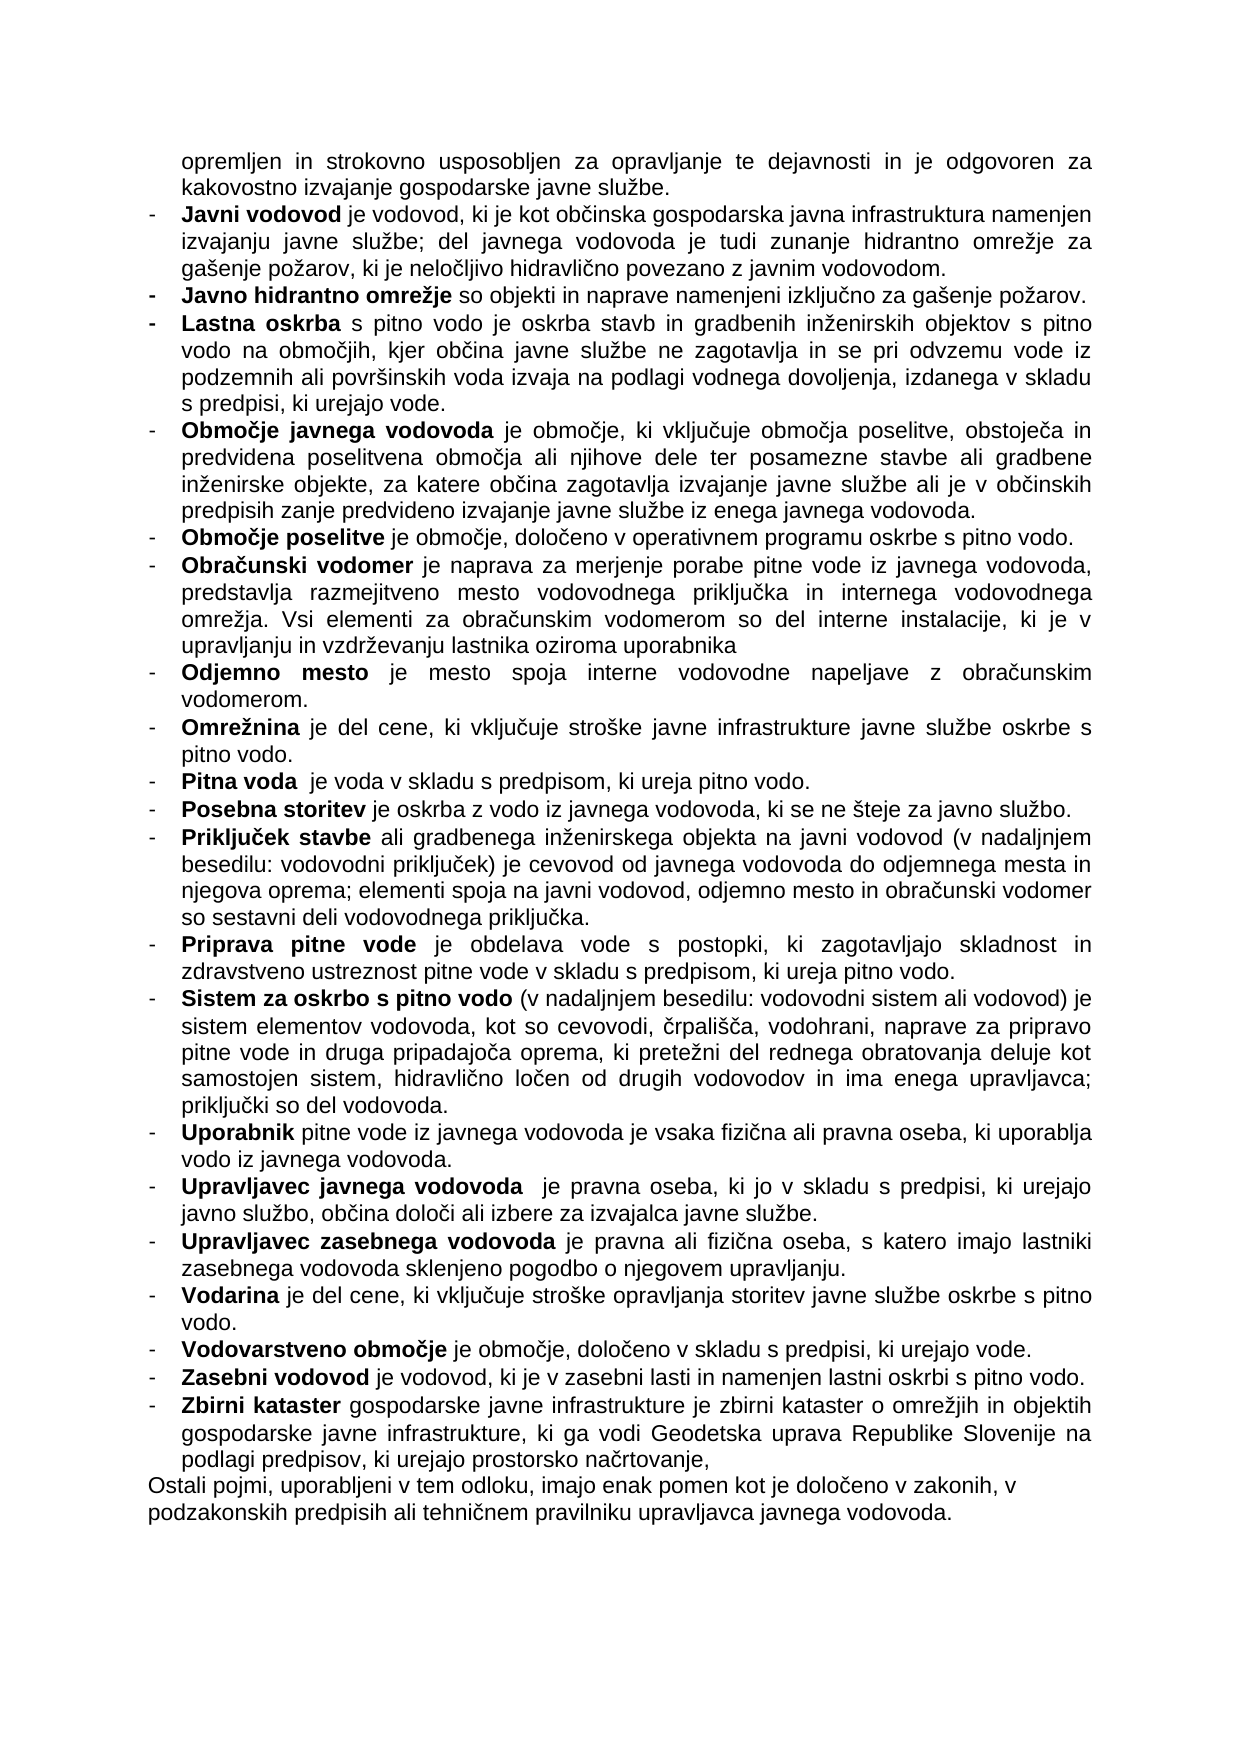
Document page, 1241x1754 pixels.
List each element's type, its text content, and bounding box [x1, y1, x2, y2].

text Uporabnik pitne vode iz javnega vodovoda je vsaka fizična ali pravna oseba, ki uporablja vodo iz javnega vodovoda. [149, 1118, 1093, 1172]
text Odjemno mesto je mesto spoja interne vodovodne napeljave z obračunskim vodomerom. [149, 658, 1093, 713]
text Ostali pojmi, uporabljeni v tem odloku, imajo enak pomen kot je določeno v zakonih, v podzakonskih predpisih ali tehničnem pravilniku upravljavca javnega vodovoda. [148, 1472, 1093, 1525]
text Posebna storitev je oskrba z vodo iz javnega vodovoda, ki se ne šteje za javno službo. [149, 795, 1093, 823]
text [149, 148, 1093, 200]
text Lastna oskrba s pitno vodo je oskrba stavb in gradbenih inženirskih objektov s pitno vodo na območjih, kjer občina javne službe ne zagotavlja in se pri odvzemu vode iz podzemnih ali površinskih voda izvaja na podlagi vodnega dovoljenja, izdanega v skladu s predpisi, ki urejajo vode. [149, 309, 1093, 416]
text Pitna voda je voda v skladu s predpisom, ki ureja pitno vodo. [149, 767, 1093, 795]
text Območje javnega vodovoda je območje, ki vključuje območja poselitve, obstoječa in predvidena poselitvena območja ali njihove dele ter posamezne stavbe ali gradbene inženirske objekte, za katere občina zagotavlja izvajanje javne službe ali je v občinskih predpisih zanje predvideno izvajanje javne službe iz enega javnega vodovoda. [149, 416, 1093, 523]
text Vodovarstveno območje je območje, določeno v skladu s predpisi, ki urejajo vode. [149, 1336, 1093, 1363]
text Javno hidrantno omrežje so objekti in naprave namenjeni izključno za gašenje požarov. [149, 281, 1093, 309]
text Obračunski vodomer je naprava za merjenje porabe pitne vode iz javnega vodovoda, predstavlja razmejitveno mesto vodovodnega priključka in internega vodovodnega omrežja. Vsi elementi za obračunskim vodomerom so del interne instalacije, ki je v upravljanju in vzdrževanju lastnika oziroma uporabnika [149, 551, 1093, 658]
text Upravljavec javnega vodovoda je pravna oseba, ki jo v skladu s predpisi, ki urejajo javno službo, občina določi ali izbere za izvajalca javne službe. [149, 1172, 1093, 1227]
text Območje poselitve je območje, določeno v operativnem programu oskrbe s pitno vodo. [149, 523, 1093, 551]
text Omrežnina je del cene, ki vključuje stroške javne infrastrukture javne službe oskrbe s pitno vodo. [149, 713, 1093, 767]
text Javni vodovod je vodovod, ki je kot občinska gospodarska javna infrastruktura namenjen izvajanju javne službe; del javnega vodovoda je tudi zunanje hidrantno omrežje za gašenje požarov, ki je neločljivo hidravlično povezano z javnim vodovodom. [149, 200, 1093, 281]
text Zasebni vodovod je vodovod, ki je v zasebni lasti in namenjen lastni oskrbi s pitno vodo. [149, 1363, 1093, 1392]
text Upravljavec zasebnega vodovoda je pravna ali fizična oseba, s katero imajo lastniki zasebnega vodovoda sklenjeno pogodbo o njegovem upravljanju. [149, 1227, 1093, 1281]
text Priprava pitne vode je obdelava vode s postopki, ki zagotavljajo skladnost in zdravstveno ustreznost pitne vode v skladu s predpisom, ki ureja pitno vodo. [149, 930, 1093, 984]
text Sistem za oskrbo s pitno vodo (v nadaljnjem besedilu: vodovodni sistem ali vodovod) je sistem elementov vodovoda, kot so cevovodi, črpališča, vodohrani, naprave za pripravo pitne vode in druga pripadajoča oprema, ki pretežni del rednega obratovanja deluje kot samostojen sistem, hidravlično ločen od drugih vodovodov in ima enega upravljavca; priključki so del vodovoda. [149, 984, 1093, 1118]
text Priključek stavbe ali gradbenega inženirskega objekta na javni vodovod (v nadaljnjem besedilu: vodovodni priključek) je cevovod od javnega vodovoda do odjemnega mesta in njegova oprema; elementi spoja na javni vodovod, odjemno mesto in obračunski vodomer so sestavni deli vodovodnega priključka. [149, 823, 1093, 930]
text Vodarina je del cene, ki vključuje stroške opravljanja storitev javne službe oskrbe s pitno vodo. [149, 1281, 1093, 1336]
text Zbirni kataster gospodarske javne infrastrukture je zbirni kataster o omrežjih in objektih gospodarske javne infrastrukture, ki ga vodi Geodetska uprava Republike Slovenije na podlagi predpisov, ki urejajo prostorsko načrtovanje, [149, 1392, 1093, 1472]
